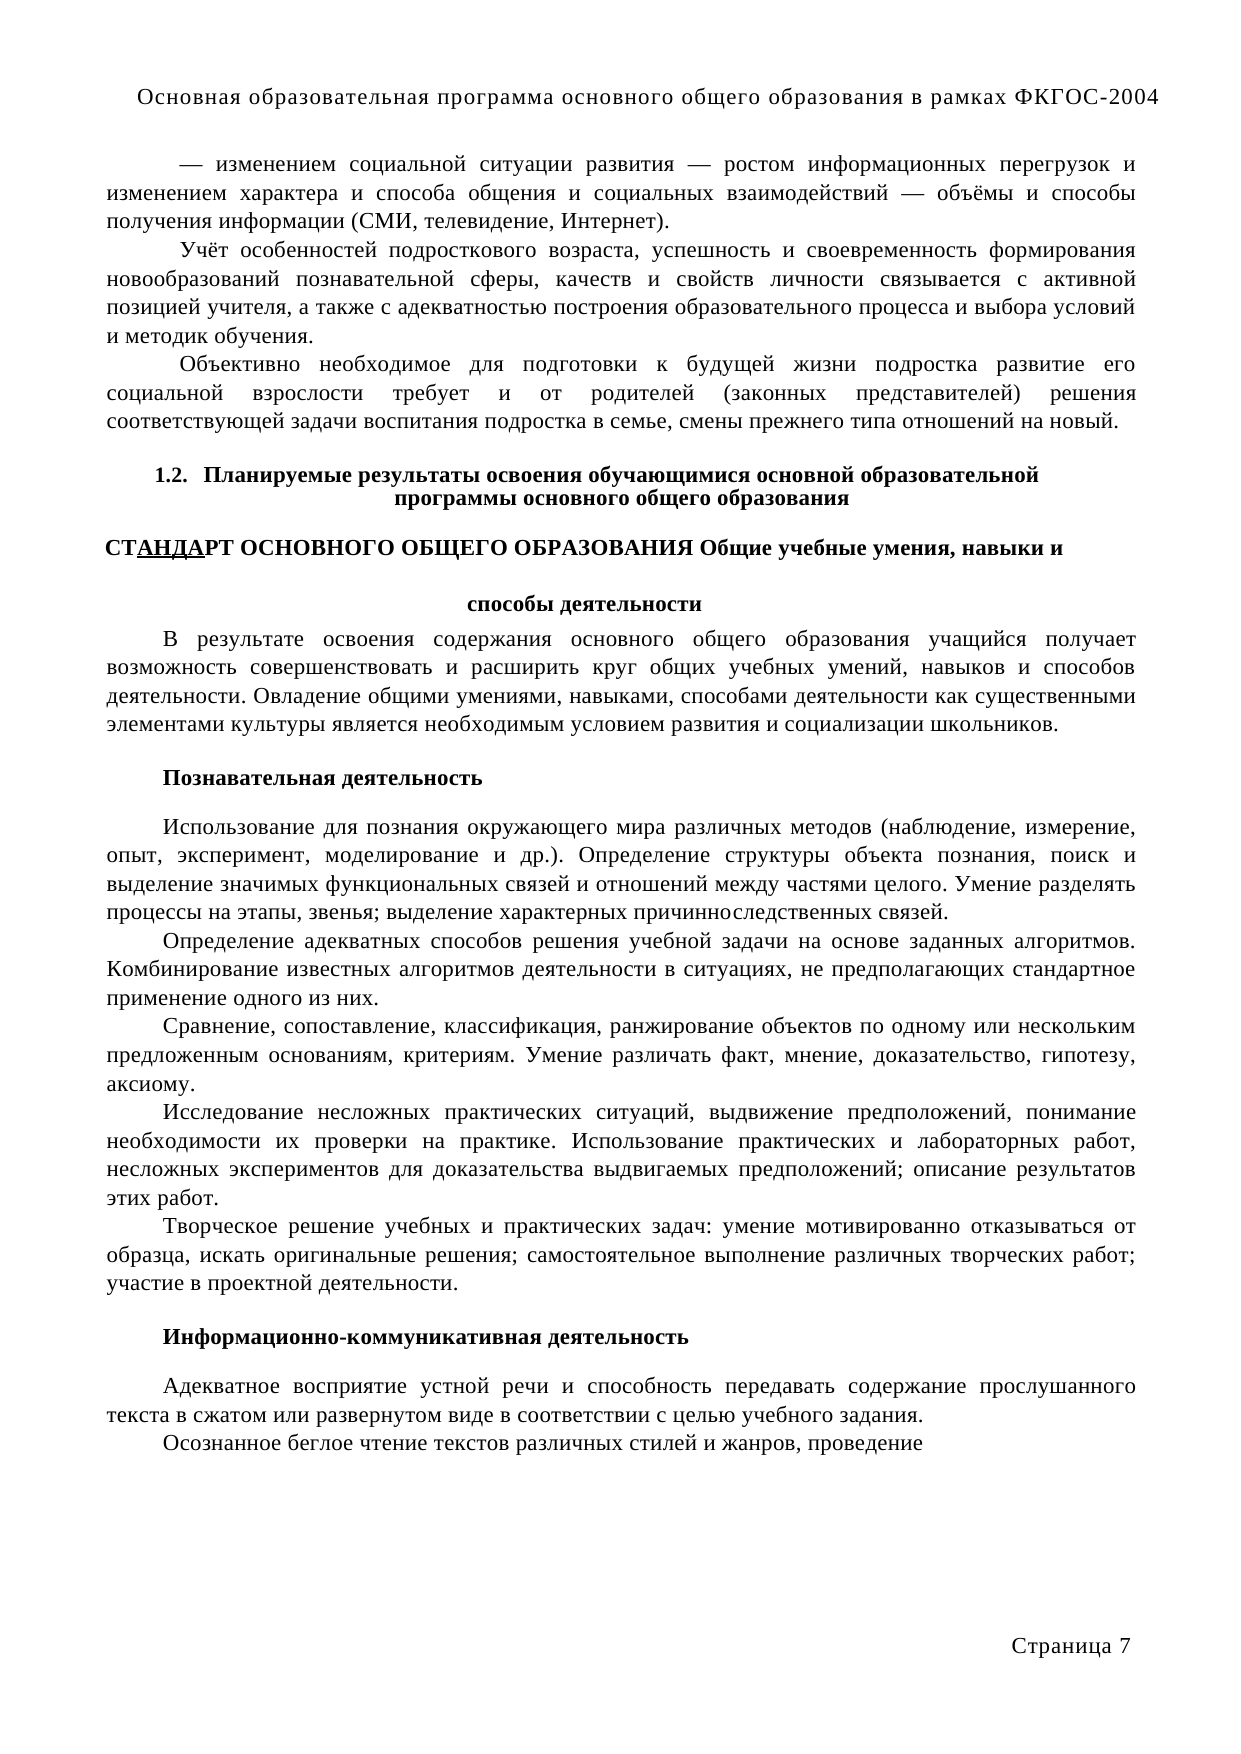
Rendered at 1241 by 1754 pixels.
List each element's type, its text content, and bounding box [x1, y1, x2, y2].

text Определение адекватных способов решения учебной задачи на основе заданных алгоритмов. Комбинирование известных алгоритмов деятельности в ситуациях, не предполагающих стандартное применение одного из них. [106, 925, 1138, 1011]
text В результате освоения содержания основного общего образования учащийся получает возможность совершенствовать и расширить круг общих учебных умений, навыков и способов деятельности. Овладение общими умениями, навыками, способами деятельности как существенными элементами культуры является необходимым условием развития и социализации школьников. [106, 623, 1138, 737]
text Объективно необходимое для подготовки к будущей жизни подростка развитие его социальной взрослости требует и от родителей (законных представителей) решения соответствующей задачи воспитания подростка в семье, смены прежнего типа отношений на новый. [106, 349, 1138, 434]
text Страница 7 [1011, 1637, 1131, 1657]
text — изменением социальной ситуации развития — ростом информационных перегрузок и изменением характера и способа общения и социальных взаимодействий — объёмы и способы получения информации (СМИ, телевидение, Интернет). [106, 149, 1138, 235]
subtitle Планируемые результаты освоения обучающимися основной образовательной [154, 465, 1140, 487]
text Учёт особенностей подросткового возраста, успешность и своевременность формирования новообразований познавательной сферы, качеств и свойств личности связывается с активной позицией учителя, а также с адекватностью построения образовательного процесса и выбора условий и методик обучения. [106, 235, 1138, 349]
subtitle программы основного общего образования [104, 487, 1140, 509]
subtitle Информационно-коммуникативная деятельность [106, 1327, 1140, 1349]
text Творческое решение учебных и практических задач: умение мотивированно отказываться от образца, искать оригинальные решения; самостоятельное выполнение различных творческих работ; участие в проектной деятельности. [106, 1211, 1138, 1296]
text Сравнение, сопоставление, классификация, ранжирование объектов по одному или нескольким предложенным основаниям, критериям. Умение различать факт, мнение, доказательство, гипотезу, аксиому. [106, 1011, 1138, 1097]
text Осознанное беглое чтение текстов различных стилей и жанров, проведение [106, 1428, 1140, 1456]
text Адекватное восприятие устной речи и способность передавать содержание прослушанного текста в сжатом или развернутом виде в соответствии с целью учебного задания. [106, 1371, 1138, 1428]
text Основная образовательная программа основного общего образования в рамках ФКГОС-2004 [137, 88, 1160, 108]
text СТАНДАРТ ОСНОВНОГО ОБЩЕГО ОБРАЗОВАНИЯ Общие учебные умения, навыки и способы деятельности [104, 509, 1065, 623]
text Использование для познания окружающего мира различных методов (наблюдение, измерение, опыт, эксперимент, моделирование и др.). Определение структуры объекта познания, поиск и выделение значимых функциональных связей и отношений между частями целого. Умение разделять процессы на этапы, звенья; выделение характерных причинноследственных связей. [106, 811, 1138, 925]
subtitle Познавательная деятельность [106, 768, 1140, 790]
text Исследование несложных практических ситуаций, выдвижение предположений, понимание необходимости их проверки на практике. Использование практических и лабораторных работ, несложных экспериментов для доказательства выдвигаемых предположений; описание результатов этих работ. [106, 1097, 1138, 1211]
